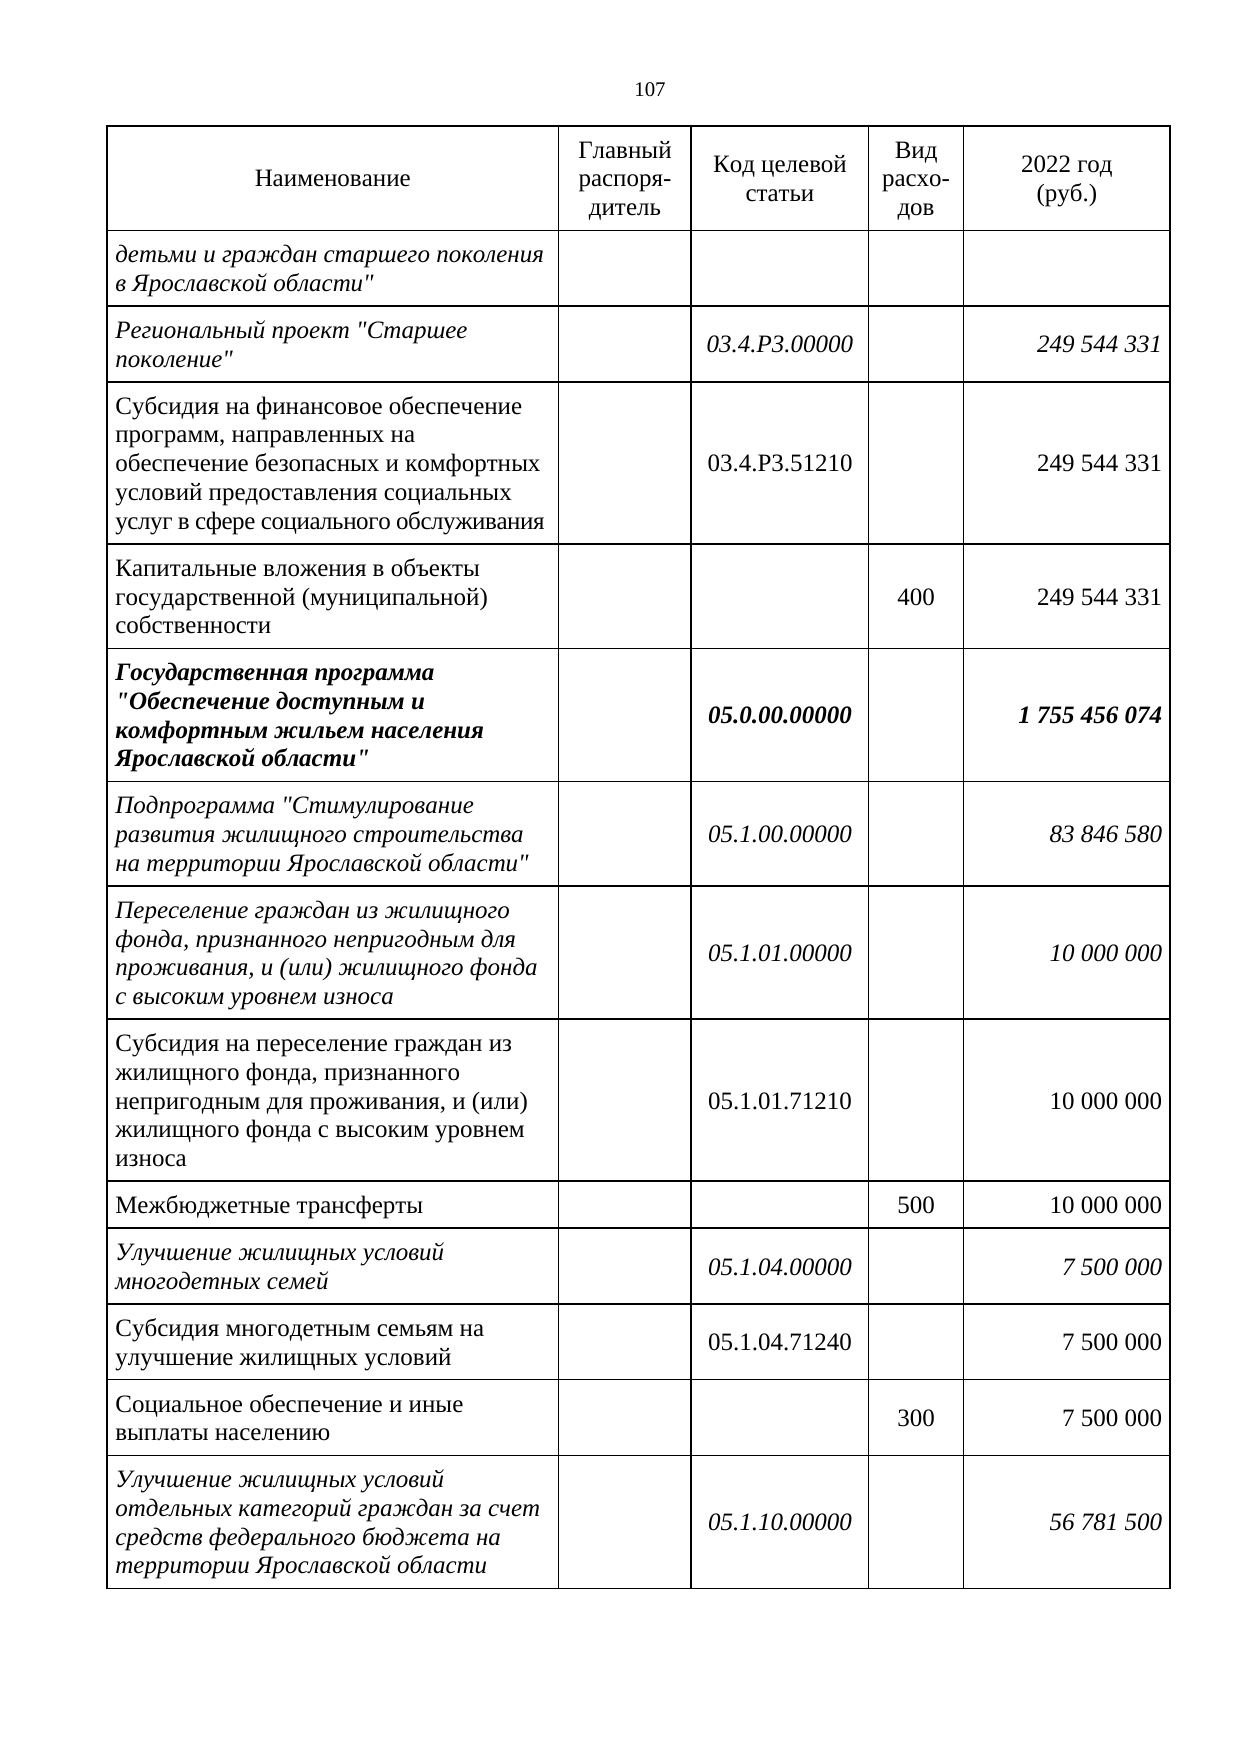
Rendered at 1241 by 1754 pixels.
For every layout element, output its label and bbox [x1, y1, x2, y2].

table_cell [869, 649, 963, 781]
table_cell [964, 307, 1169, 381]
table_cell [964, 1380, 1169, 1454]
table_header [869, 127, 963, 229]
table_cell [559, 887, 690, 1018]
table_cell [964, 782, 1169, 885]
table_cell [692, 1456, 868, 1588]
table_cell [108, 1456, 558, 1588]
table_header [692, 127, 868, 229]
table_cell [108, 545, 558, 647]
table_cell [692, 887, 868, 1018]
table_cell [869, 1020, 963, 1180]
table_header [559, 127, 690, 229]
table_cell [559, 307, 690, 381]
table_header [964, 127, 1169, 229]
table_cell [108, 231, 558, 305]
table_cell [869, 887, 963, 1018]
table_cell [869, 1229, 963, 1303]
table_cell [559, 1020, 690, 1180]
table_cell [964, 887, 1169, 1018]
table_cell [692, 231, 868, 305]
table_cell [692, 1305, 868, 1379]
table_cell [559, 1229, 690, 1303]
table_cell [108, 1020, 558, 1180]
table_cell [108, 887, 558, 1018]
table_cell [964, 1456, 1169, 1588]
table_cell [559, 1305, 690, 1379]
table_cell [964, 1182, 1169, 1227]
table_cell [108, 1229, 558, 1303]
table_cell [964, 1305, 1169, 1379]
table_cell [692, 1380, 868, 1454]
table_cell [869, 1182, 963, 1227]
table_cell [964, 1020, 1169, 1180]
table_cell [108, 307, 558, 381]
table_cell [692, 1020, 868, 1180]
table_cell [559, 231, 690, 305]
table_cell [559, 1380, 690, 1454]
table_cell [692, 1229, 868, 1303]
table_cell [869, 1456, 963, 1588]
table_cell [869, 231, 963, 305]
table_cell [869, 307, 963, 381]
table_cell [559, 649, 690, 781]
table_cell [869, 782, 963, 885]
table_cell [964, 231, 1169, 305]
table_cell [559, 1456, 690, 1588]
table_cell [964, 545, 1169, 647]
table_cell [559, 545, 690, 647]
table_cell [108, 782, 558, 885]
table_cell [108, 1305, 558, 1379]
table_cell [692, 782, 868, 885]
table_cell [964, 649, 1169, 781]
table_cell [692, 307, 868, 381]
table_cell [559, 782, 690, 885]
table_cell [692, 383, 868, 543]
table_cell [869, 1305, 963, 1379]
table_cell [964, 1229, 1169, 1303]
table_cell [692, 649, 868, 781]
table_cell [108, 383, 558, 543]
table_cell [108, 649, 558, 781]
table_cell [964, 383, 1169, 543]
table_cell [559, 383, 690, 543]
table_header [108, 127, 558, 229]
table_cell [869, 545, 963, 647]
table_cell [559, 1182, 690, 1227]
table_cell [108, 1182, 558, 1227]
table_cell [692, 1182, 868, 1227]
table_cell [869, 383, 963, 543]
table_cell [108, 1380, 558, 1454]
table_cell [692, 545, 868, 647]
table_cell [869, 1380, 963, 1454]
